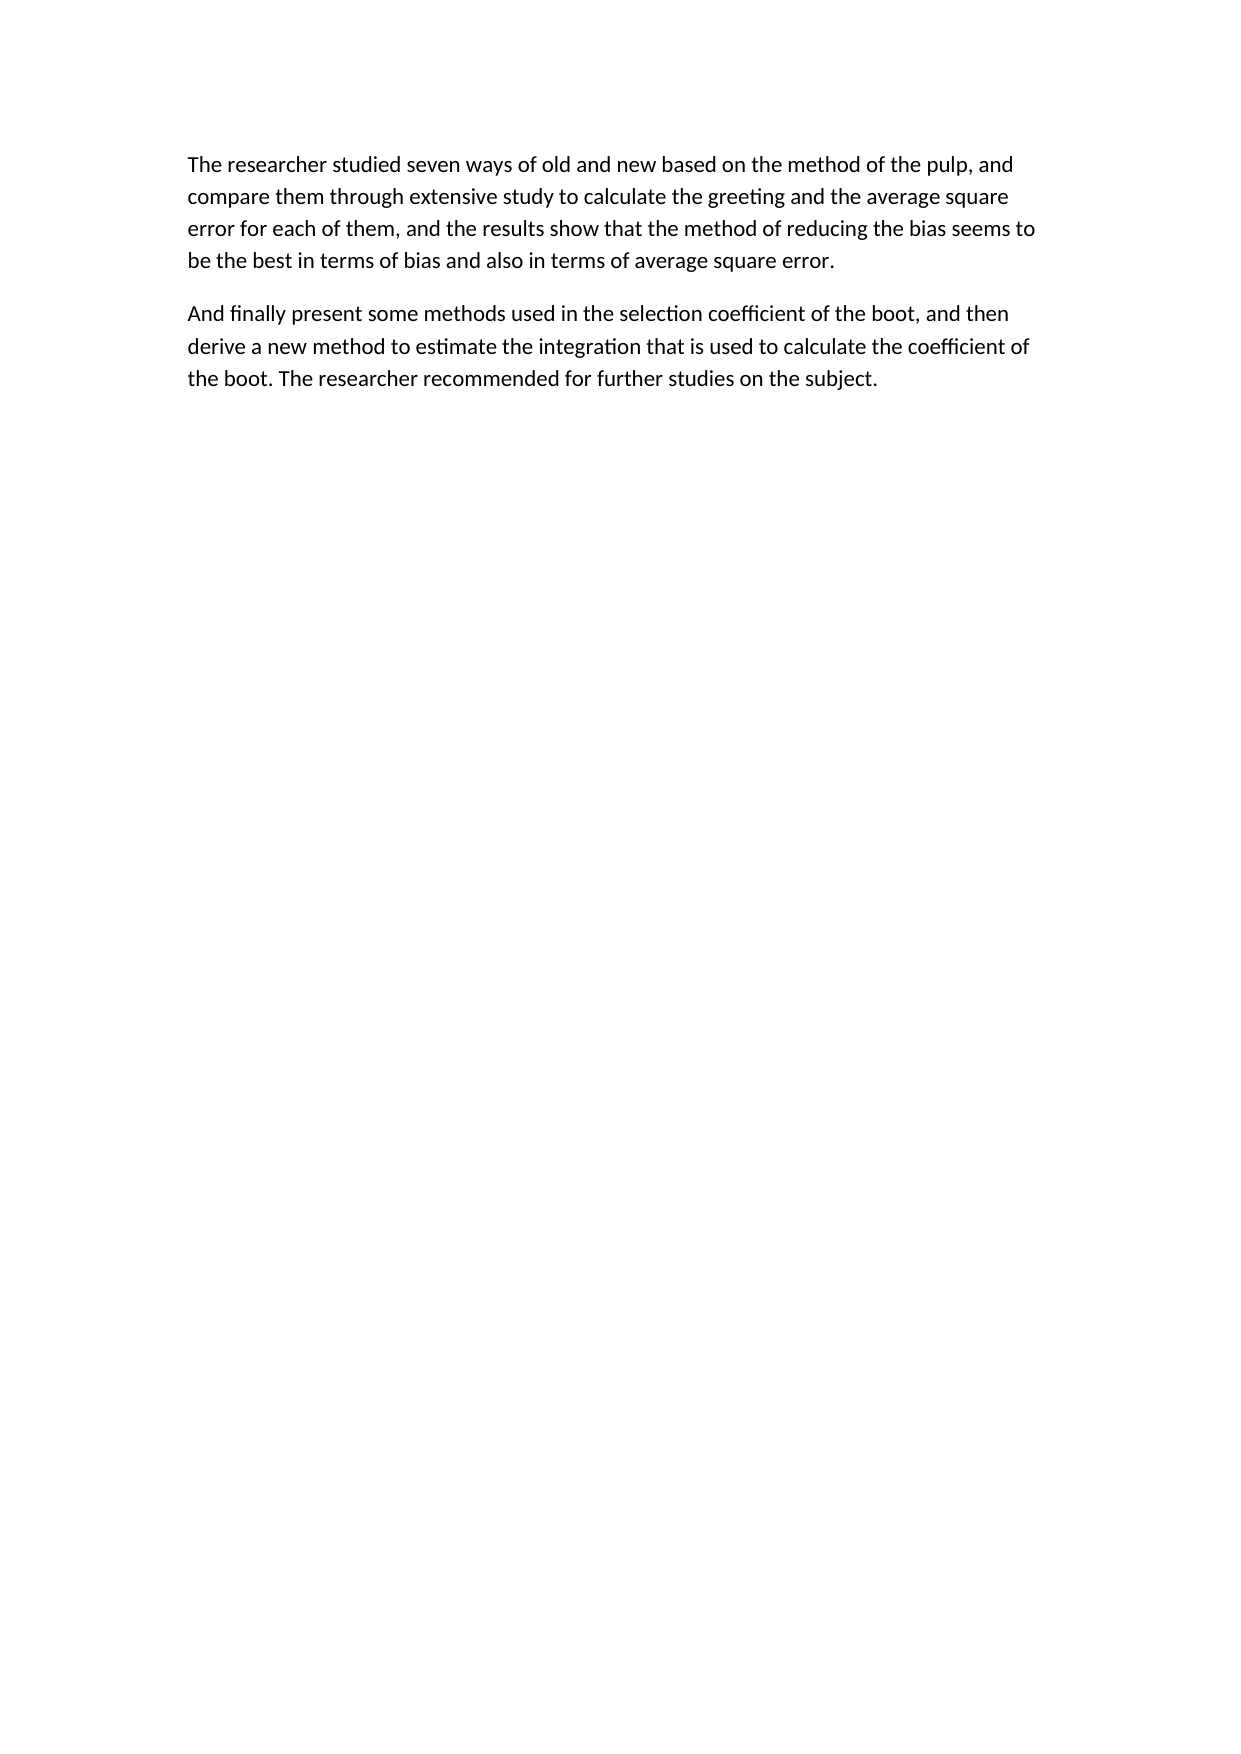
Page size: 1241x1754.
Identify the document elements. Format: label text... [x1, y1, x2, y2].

text And finally present some methods used in the selection coefficient of the boot, and then derive a new method to estimate the integration that is used to calculate the coefficient of the boot. The researcher recommended for further studies on the subject. [187, 299, 1053, 392]
text The researcher studied seven ways of old and new based on the method of the pulp, and compare them through extensive study to calculate the greeting and the average square error for each of them, and the results show that the method of reducing the bias seems to be the best in terms of bias and also in terms of average square error. [187, 150, 1053, 274]
